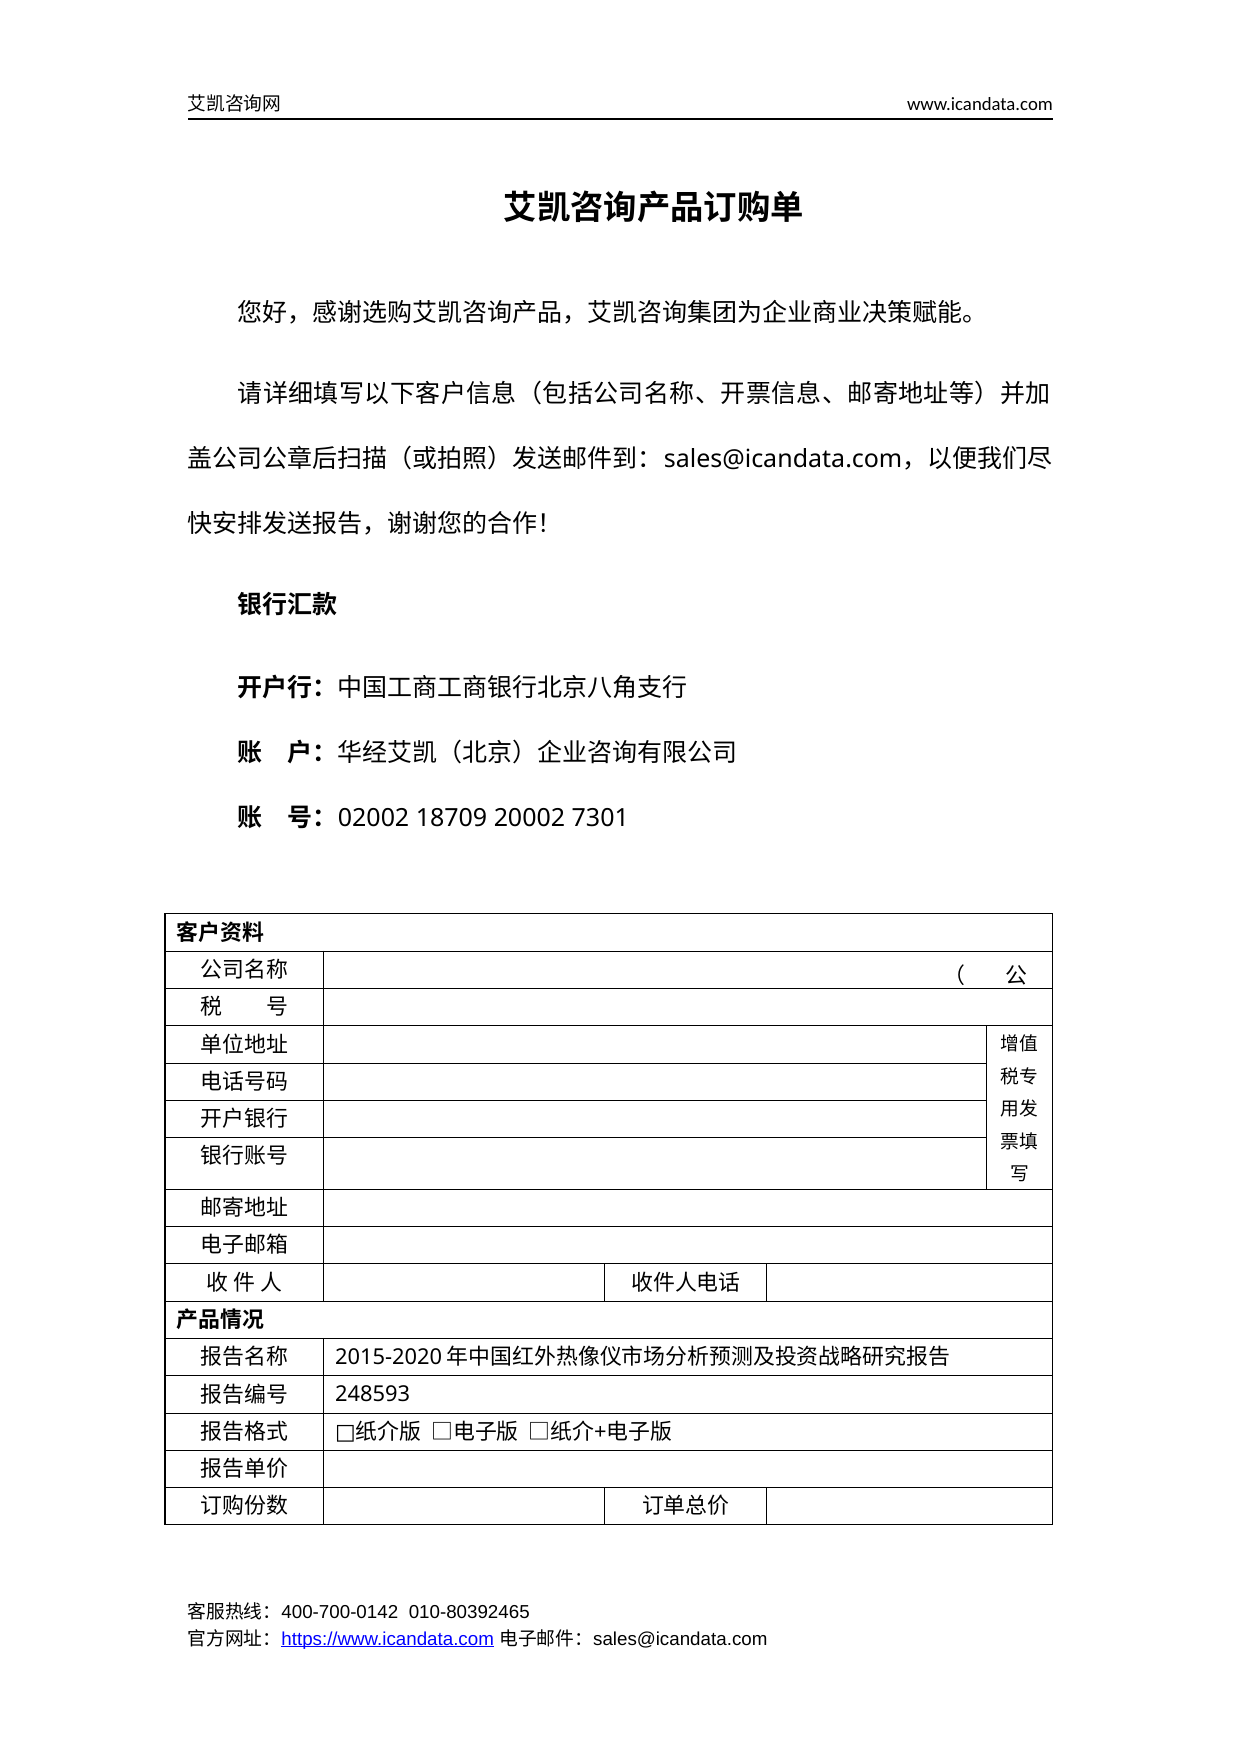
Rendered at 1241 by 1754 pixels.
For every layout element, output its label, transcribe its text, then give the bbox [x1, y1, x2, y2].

text 账 户：华经艾凯（北京）企业咨询有限公司 [187, 718, 1053, 783]
table_cell [324, 1488, 604, 1524]
table_cell 邮寄地址 [166, 1190, 323, 1226]
text 您好，感谢选购艾凯咨询产品，艾凯咨询集团为企业商业决策赋能。 [187, 278, 1053, 343]
table_cell 增值税专用发票填写 [987, 1026, 1052, 1189]
table_cell [767, 1264, 1052, 1301]
table_cell 开户银行 [166, 1101, 323, 1137]
table_header 客户资料 [166, 914, 1052, 951]
table_cell 电话号码 [166, 1064, 323, 1100]
table_cell 单位地址 [166, 1026, 323, 1062]
text 请详细填写以下客户信息（包括公司名称、开票信息、邮寄地址等）并加盖公司公章后扫描（或拍照）发送邮件到：sales@icandata.com，以便我们尽快安排发送报告，谢谢您的合作！ [187, 359, 1053, 554]
text 账 号：02002 18709 20002 7301 [187, 783, 1053, 848]
table_cell 产品情况 [166, 1302, 1052, 1338]
table_cell 银行账号 [166, 1138, 323, 1189]
table_cell 税 号 [166, 989, 323, 1025]
table_cell [324, 1101, 986, 1137]
text 艾凯咨询产品订购单 [187, 172, 1053, 237]
table_cell 2015-2020年中国红外热像仪市场分析预测及投资战略研究报告 [324, 1339, 1052, 1375]
text 银行汇款 [187, 570, 1053, 635]
table_cell 收 件 人 [166, 1264, 323, 1301]
text 开户行：中国工商工商银行北京八角支行 [187, 653, 1053, 718]
table_cell [324, 1264, 604, 1301]
table_cell 报告单价 [166, 1451, 323, 1487]
table_cell [324, 1227, 1052, 1263]
table_cell [324, 1451, 1052, 1487]
table_cell [324, 989, 1052, 1025]
table_cell [324, 1064, 986, 1100]
table_cell 收件人电话 [605, 1264, 766, 1301]
table_cell 报告编号 [166, 1376, 323, 1412]
table_cell 公司名称 [166, 952, 323, 988]
table_cell [324, 1190, 1052, 1226]
table_cell 电子邮箱 [166, 1227, 323, 1263]
table_cell 订购份数 [166, 1488, 323, 1524]
table_cell [767, 1488, 1052, 1524]
table_cell 248593 [324, 1376, 1052, 1412]
table_cell [324, 1138, 986, 1189]
table_cell □纸介版 □电子版 □纸介+电子版 [324, 1414, 1052, 1450]
table_cell [324, 1026, 986, 1062]
table_cell 订单总价 [605, 1488, 766, 1524]
table_cell [324, 952, 1052, 988]
table_cell 报告格式 [166, 1414, 323, 1450]
table_cell 报告名称 [166, 1339, 323, 1375]
